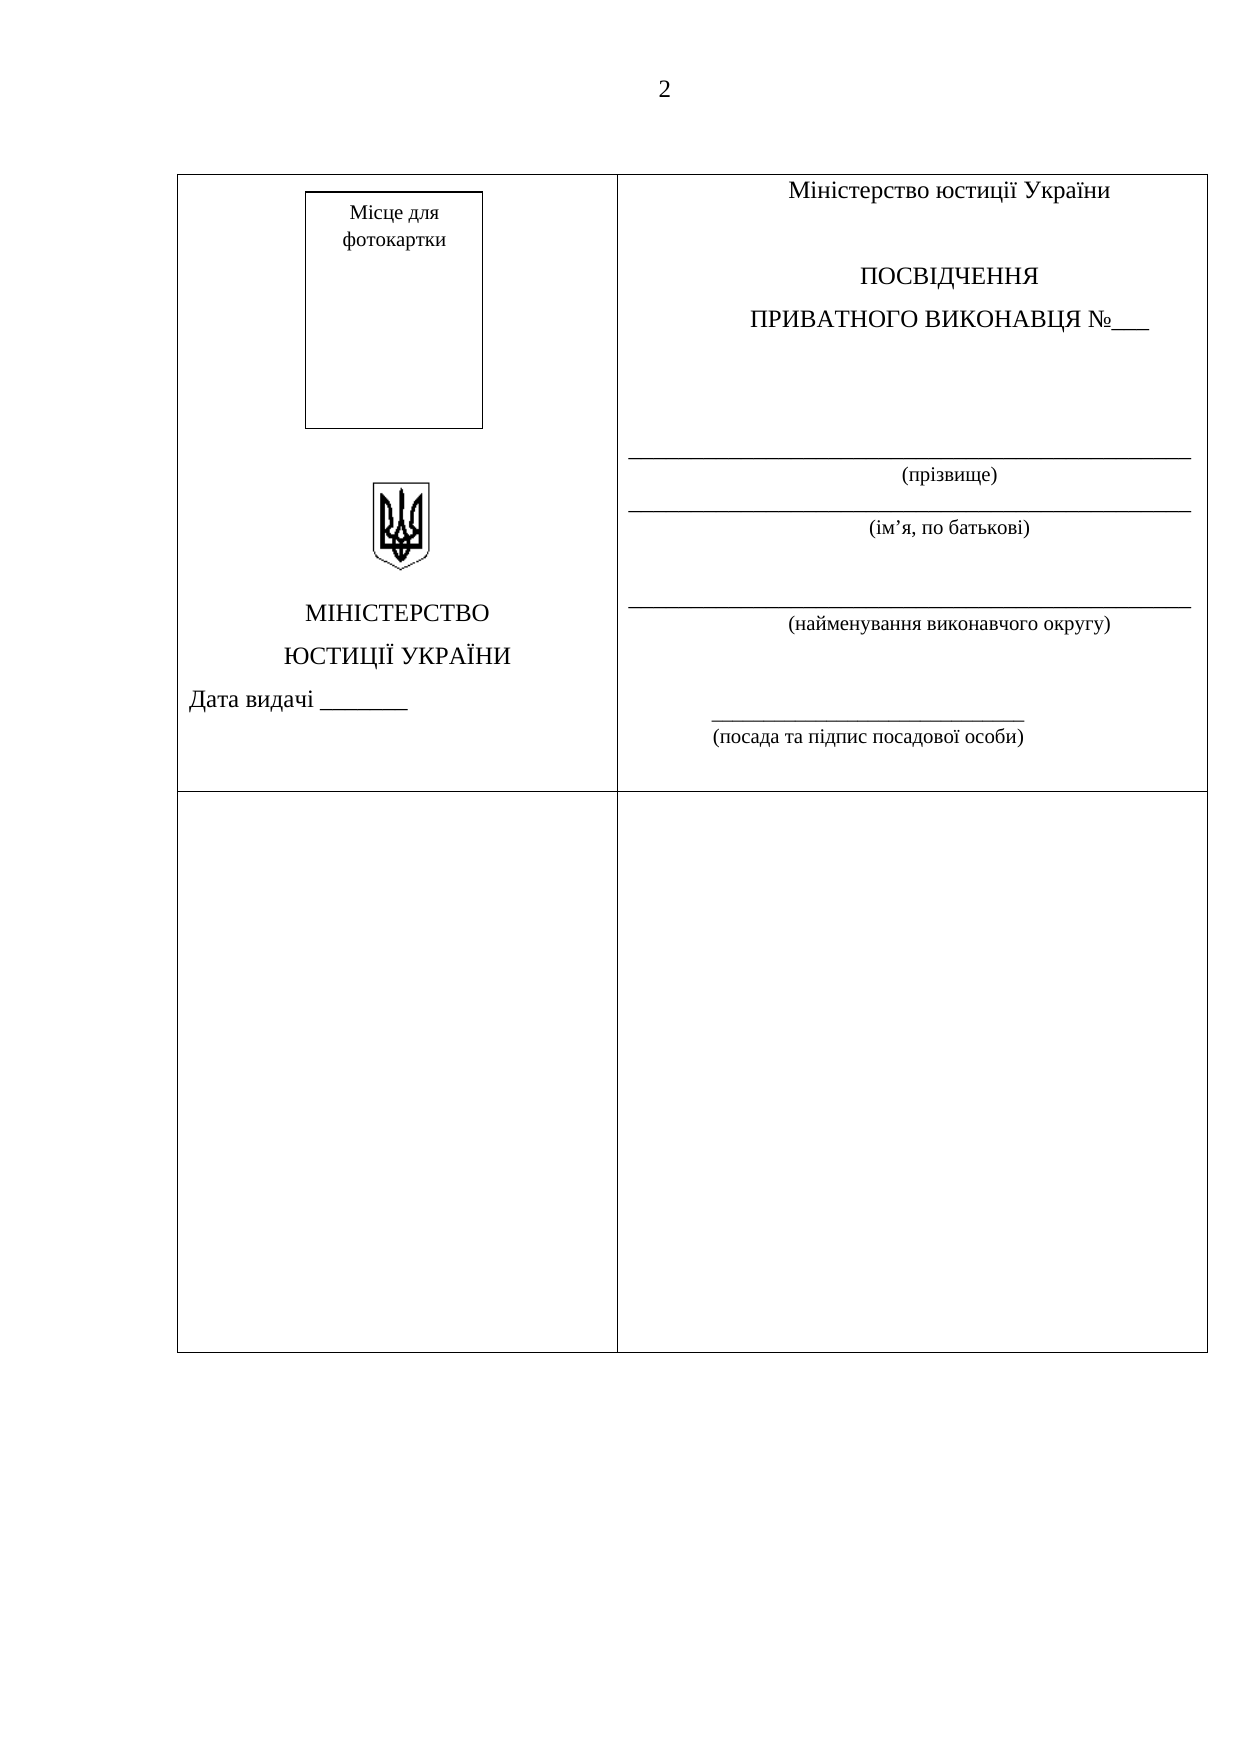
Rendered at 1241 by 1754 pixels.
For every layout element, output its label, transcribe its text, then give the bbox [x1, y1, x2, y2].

table_header МІНІСТЕРСТВО ЮСТИЦІЇ УКРАЇНИ Дата видачі _______ [178, 175, 617, 791]
table_cell [618, 792, 1207, 1352]
table_cell [178, 792, 617, 1352]
table_header Міністерство юстиції України ПОСВІДЧЕННЯ ПРИВАТНОГО ВИКОНАВЦЯ №___ _____________________________________________ (прізвище) _____________________________________________ (ім’я, по батькові) _____________________________________________ (найменування виконавчого округу) ______________________________ (посада та підпис посадової особи) [618, 175, 1207, 791]
